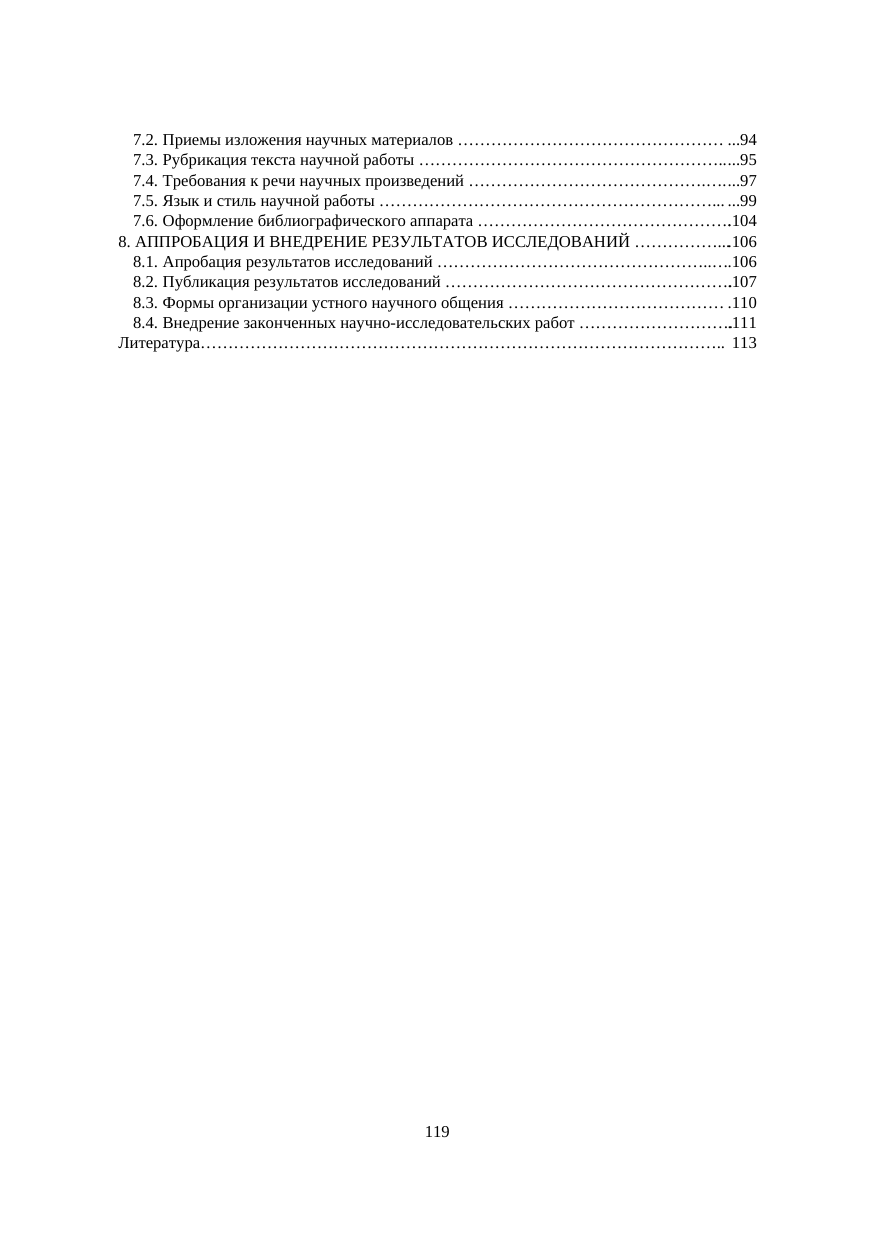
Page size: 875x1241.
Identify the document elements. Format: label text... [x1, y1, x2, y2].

table_cell Апробация результатов исследований …………………………………………..… [107, 252, 723, 272]
table_cell Формы организации устного научного общения ………………………………… [107, 293, 723, 313]
table_cell .104 [724, 211, 768, 231]
table_cell ...97 [724, 171, 768, 191]
table_cell Литература………………………………………………………………………………….. [107, 333, 723, 353]
table_cell Внедрение законченных научно-исследовательских работ ………………………. [107, 313, 723, 333]
table_cell .110 [724, 293, 768, 313]
table_cell ...94 [724, 130, 768, 150]
table_cell Язык и стиль научной работы ……………………………………………………... [107, 191, 723, 211]
table_cell Публикация результатов исследований ……………………………………………. [107, 272, 723, 292]
table_cell 113 [724, 333, 768, 353]
table_cell Рубрикация текста научной работы ……………………………………………….. [107, 150, 723, 171]
table_cell Приемы изложения научных материалов ………………………………………… [107, 130, 723, 150]
table_cell .107 [724, 272, 768, 292]
table_cell .106 [724, 252, 768, 272]
table_cell .111 [724, 313, 768, 333]
table_cell .106 [724, 231, 768, 252]
table_cell Оформление библиографического аппарата ………………………………………. [107, 211, 723, 231]
table_cell 8. Аппробация и внедрение результатов исследований ……………... [107, 231, 723, 252]
table_cell ...95 [724, 150, 768, 171]
table_cell Требования к речи научных произведений …………………………………….…. [107, 171, 723, 191]
table_cell ...99 [724, 191, 768, 211]
